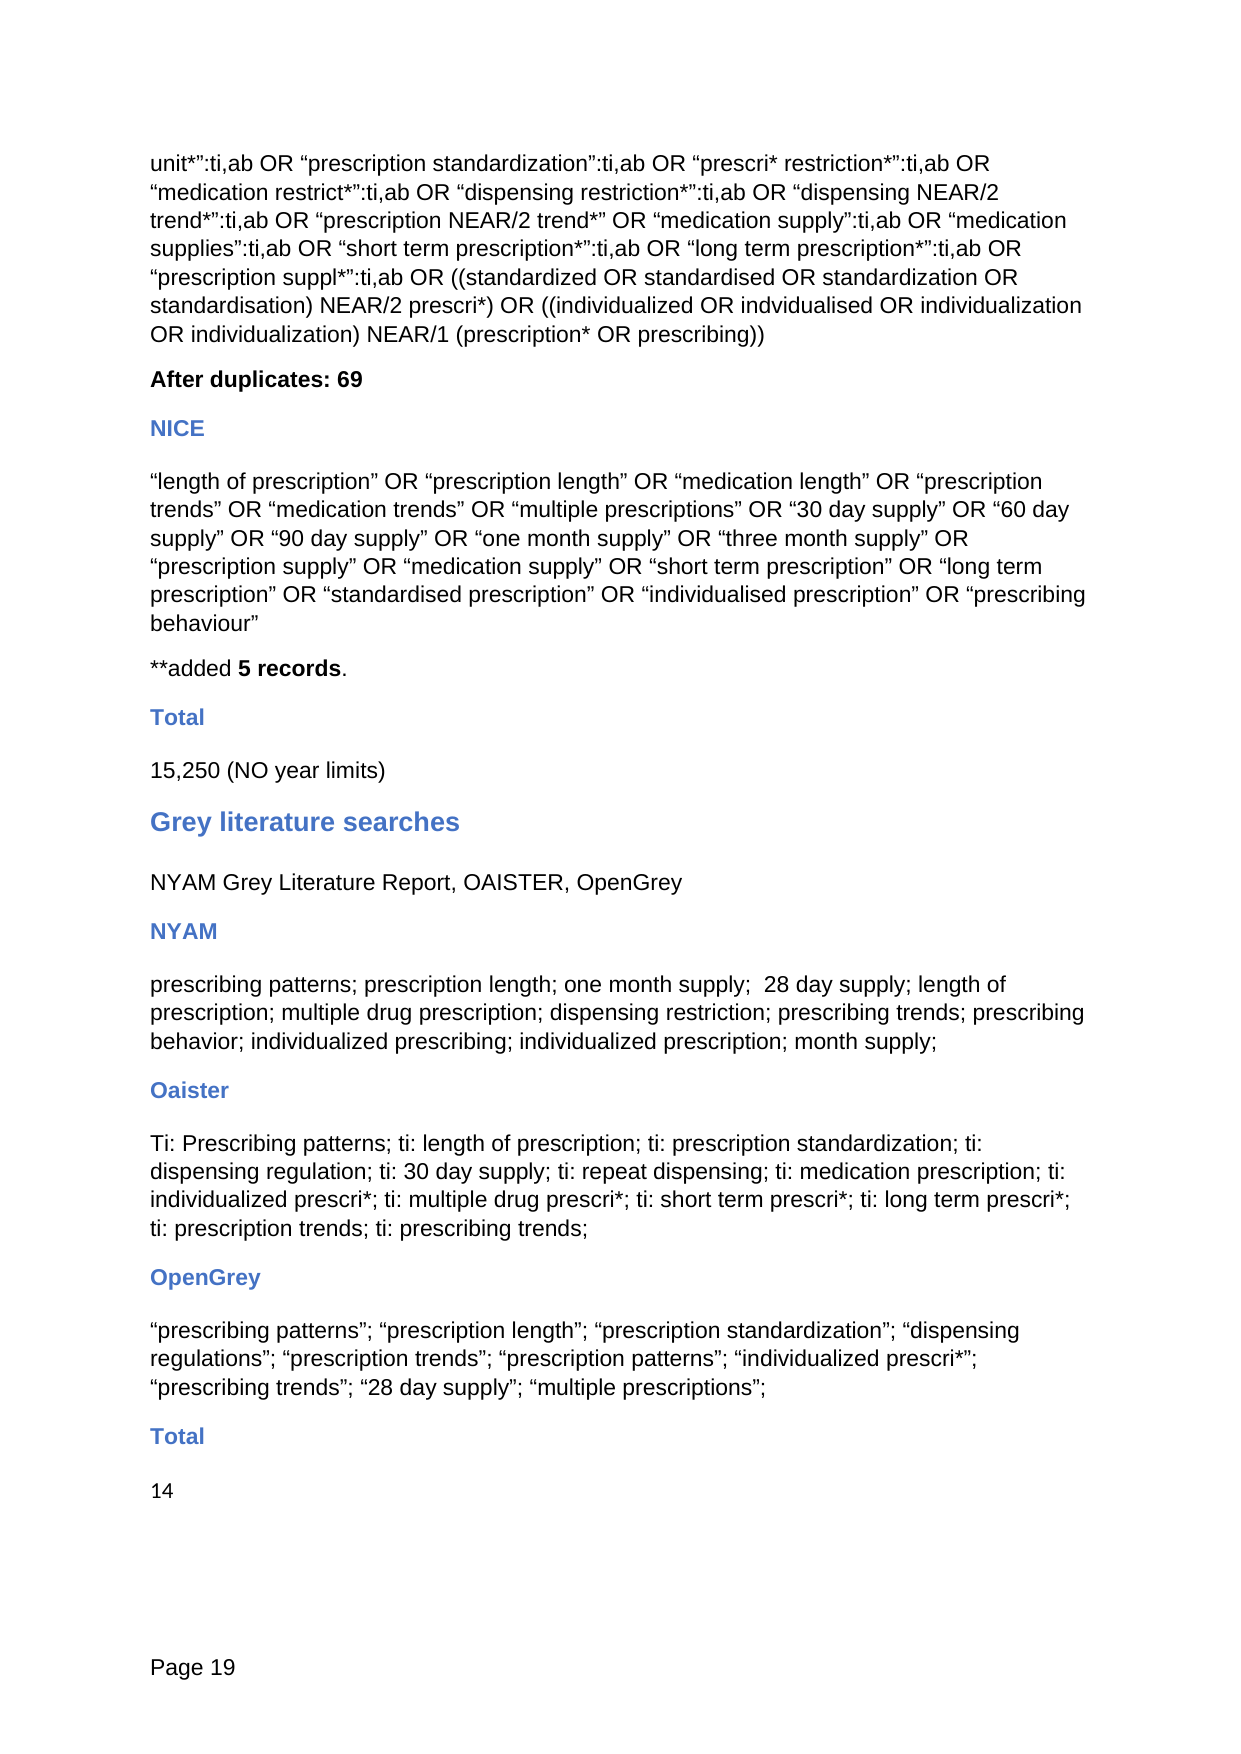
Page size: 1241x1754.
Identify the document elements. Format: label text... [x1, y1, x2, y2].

text “length of prescription” OR “prescription length” OR “medication length” OR “prescription trends” OR “medication trends” OR “multiple prescriptions” OR “30 day supply” OR “60 day supply” OR “90 day supply” OR “one month supply” OR “three month supply” OR “prescription supply” OR “medication supply” OR “short term prescription” OR “long term prescription” OR “standardised prescription” OR “individualised prescription” OR “prescribing behaviour” [150, 468, 1090, 636]
text 15,250 (NO year limits) [150, 757, 1090, 783]
text After duplicates: 69 [150, 366, 1090, 392]
text prescribing patterns; prescription length; one month supply; 28 day supply; length of prescription; multiple drug prescription; dispensing restriction; prescribing trends; prescribing behavior; individualized prescribing; individualized prescription; month supply; [150, 971, 1090, 1054]
subtitle Total [150, 1423, 1090, 1449]
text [150, 150, 1090, 347]
text NYAM Grey Literature Report, OAISTER, OpenGrey [150, 869, 1090, 895]
subtitle OpenGrey [150, 1264, 1090, 1291]
text Ti: Prescribing patterns; ti: length of prescription; ti: prescription standardization; ti: dispensing regulation; ti: 30 day supply; ti: repeat dispensing; ti: medication prescription; ti: individualized prescri*; ti: multiple drug prescri*; ti: short term prescri*; ti: long term prescri*; ti: prescription trends; ti: prescribing trends; [150, 1129, 1090, 1241]
text “prescribing patterns”; “prescription length”; “prescription standardization”; “dispensing regulations”; “prescription trends”; “prescription patterns”; “individualized prescri*”; “prescribing trends”; “28 day supply”; “multiple prescriptions”; [150, 1317, 1090, 1400]
subtitle NICE [150, 415, 1090, 441]
subtitle Total [150, 704, 1090, 731]
subtitle NYAM [150, 918, 1090, 944]
text **added 5 records. [150, 655, 1090, 681]
text 14 [150, 1476, 1090, 1504]
subtitle Oaister [150, 1077, 1090, 1103]
subtitle Grey literature searches [150, 806, 1090, 837]
